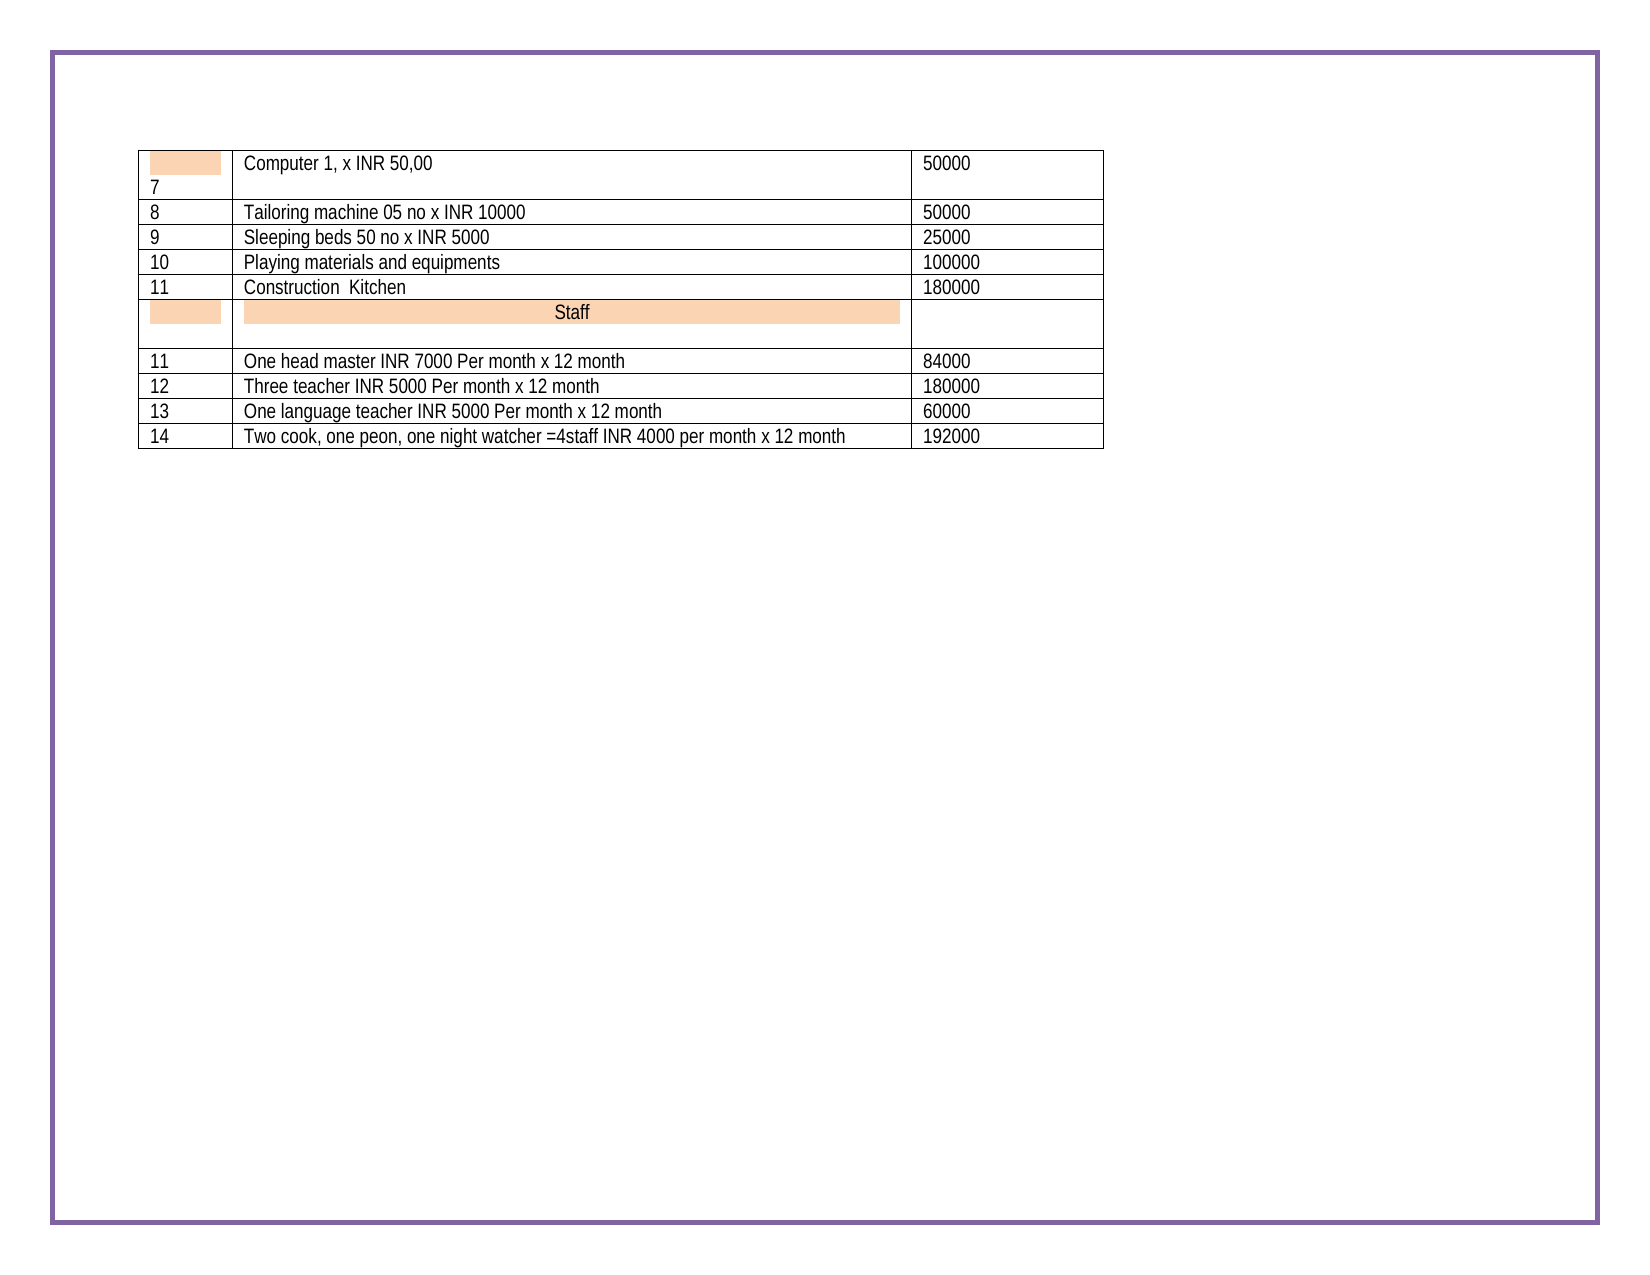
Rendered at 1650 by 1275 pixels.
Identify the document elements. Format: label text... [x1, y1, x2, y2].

table_cell 180000 [912, 374, 1103, 398]
table_cell 14 [139, 424, 232, 448]
table_cell [139, 300, 232, 348]
table_cell [912, 300, 1103, 348]
table_cell 180000 [912, 275, 1103, 299]
table_cell 100000 [912, 250, 1103, 274]
table_cell 192000 [912, 424, 1103, 448]
table_cell 9 [139, 225, 232, 249]
table_cell 50000 [912, 200, 1103, 224]
table_cell 11 [139, 275, 232, 299]
table_cell Two cook, one peon, one night watcher =4staff INR 4000 per month x 12 month [233, 424, 911, 448]
table_cell 7 [139, 151, 232, 199]
table_cell 11 [139, 349, 232, 373]
table_cell 8 [139, 200, 232, 224]
table_cell Playing materials and equipments [233, 250, 911, 274]
table_cell Three teacher INR 5000 Per month x 12 month [233, 374, 911, 398]
table_cell Sleeping beds 50 no x INR 5000 [233, 225, 911, 249]
table_cell One language teacher INR 5000 Per month x 12 month [233, 399, 911, 423]
table_cell Staff [233, 300, 911, 348]
table_cell Tailoring machine 05 no x INR 10000 [233, 200, 911, 224]
table_cell 10 [139, 250, 232, 274]
table_cell 12 [139, 374, 232, 398]
table_cell Construction Kitchen [233, 275, 911, 299]
table_cell 50000 [912, 151, 1103, 199]
table_cell Computer 1, x INR 50,00 [233, 151, 911, 199]
table_cell 13 [139, 399, 232, 423]
table_cell 25000 [912, 225, 1103, 249]
table_cell 60000 [912, 399, 1103, 423]
table_cell One head master INR 7000 Per month x 12 month [233, 349, 911, 373]
table_cell 84000 [912, 349, 1103, 373]
